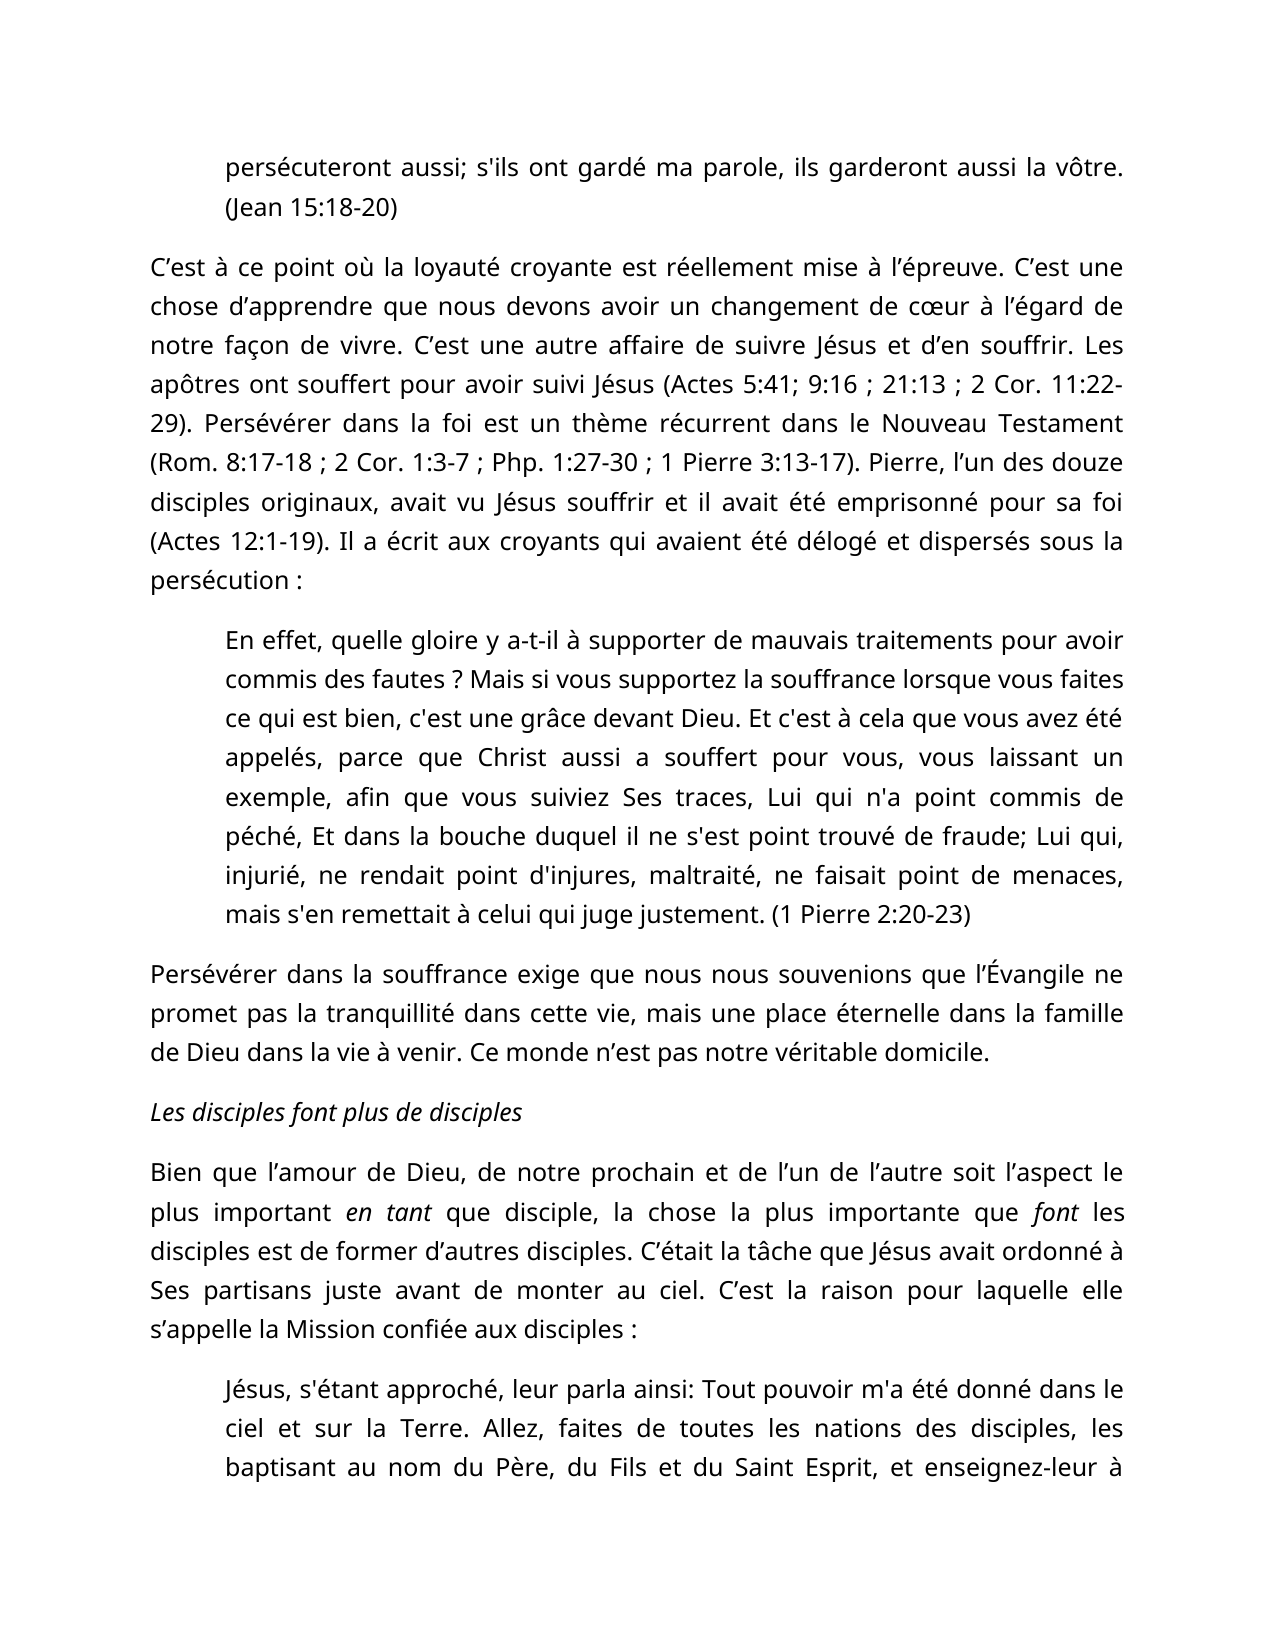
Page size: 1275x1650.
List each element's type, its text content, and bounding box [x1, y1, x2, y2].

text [225, 150, 1125, 223]
text C’est à ce point où la loyauté croyante est réellement mise à l’épreuve. C’est une chose d’apprendre que nous devons avoir un changement de cœur à l’égard de notre façon de vivre. C’est une autre affaire de suivre Jésus et d’en souffrir. Les apôtres ont souffert pour avoir suivi Jésus (Actes 5:41; 9:16 ; 21:13 ; 2 Cor. 11:22-29). Persévérer dans la foi est un thème récurrent dans le Nouveau Testament (Rom. 8:17-18 ; 2 Cor. 1:3-7 ; Php. 1:27-30 ; 1 Pierre 3:13-17). Pierre, l’un des douze disciples originaux, avait vu Jésus souffrir et il avait été emprisonné pour sa foi (Actes 12:1-19). Il a écrit aux croyants qui avaient été délogé et dispersés sous la persécution : [150, 249, 1125, 597]
text Persévérer dans la souffrance exige que nous nous souvenions que l’Évangile ne promet pas la tranquillité dans cette vie, mais une place éternelle dans la famille de Dieu dans la vie à venir. Ce monde n’est pas notre véritable domicile. [150, 957, 1125, 1069]
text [225, 1372, 1125, 1484]
text Bien que l’amour de Dieu, de notre prochain et de l’un de l’autre soit l’aspect le plus important en tant que disciple, la chose la plus importante que font les disciples est de former d’autres disciples. C’était la tâche que Jésus avait ordonné à Ses partisans juste avant de monter au ciel. C’est la raison pour laquelle elle s’appelle la Mission confiée aux disciples : [150, 1155, 1125, 1346]
text En effet, quelle gloire y a-t-il à supporter de mauvais traitements pour avoir commis des fautes ? Mais si vous supportez la souffrance lorsque vous faites ce qui est bien, c'est une grâce devant Dieu. Et c'est à cela que vous avez été appelés, parce que Christ aussi a souffert pour vous, vous laissant un exemple, afin que vous suiviez Ses traces, Lui qui n'a point commis de péché, Et dans la bouche duquel il ne s'est point trouvé de fraude; Lui qui, injurié, ne rendait point d'injures, maltraité, ne faisait point de menaces, mais s'en remettait à celui qui juge justement. (1 Pierre 2:20-23) [225, 622, 1125, 931]
text Les disciples font plus de disciples [150, 1095, 1125, 1129]
